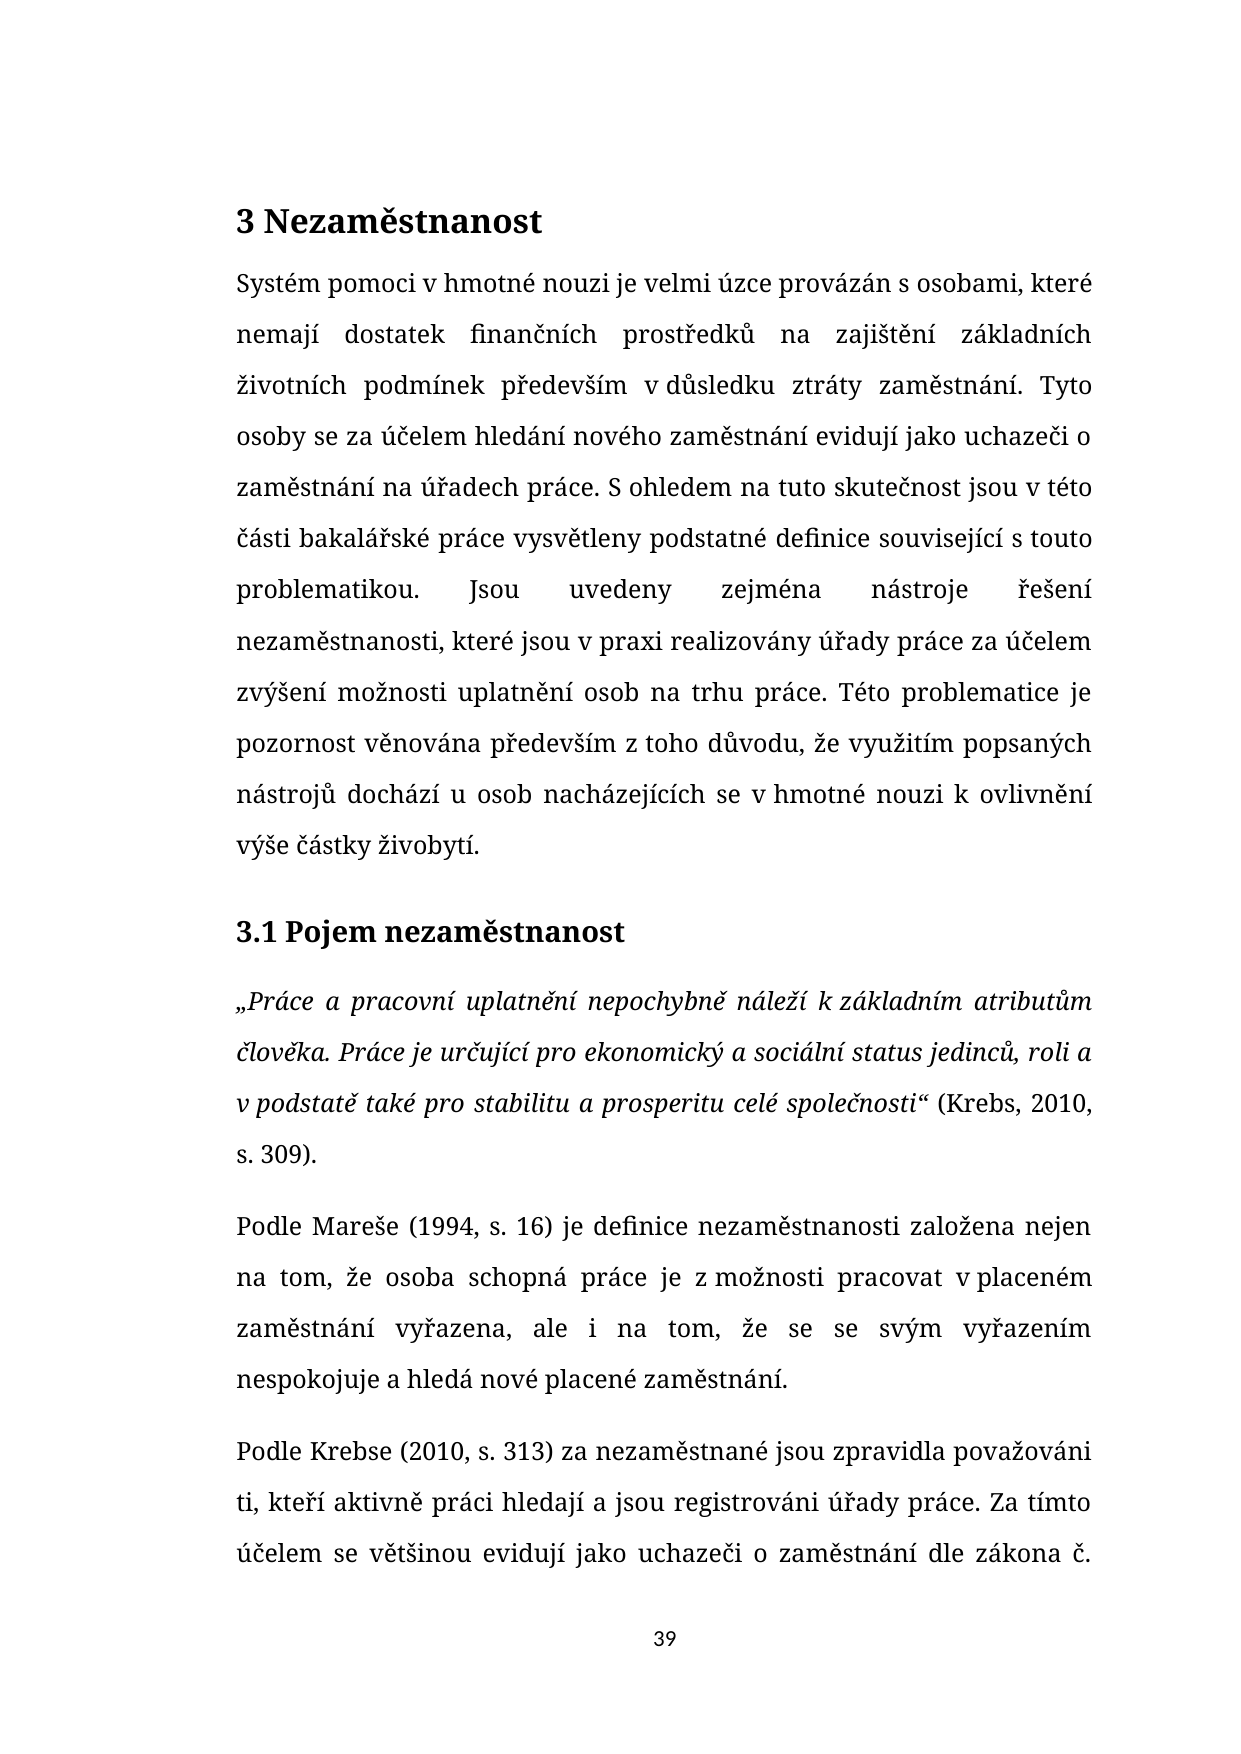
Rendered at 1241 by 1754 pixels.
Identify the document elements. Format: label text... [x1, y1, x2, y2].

text „Práce a pracovní uplatnění nepochybně náleží k základním atributům člověka. Práce je určující pro ekonomický a sociální status jedinců, roli a v podstatě také pro stabilitu a prosperitu celé společnosti“ (Krebs, 2010, s. 309). [236, 984, 1092, 1171]
text Podle Mareše (1994, s. 16) je definice nezaměstnanosti založena nejen na tom, že osoba schopná práce je z možnosti pracovat v placeném zaměstnání vyřazena, ale i na tom, že se se svým vyřazením nespokojuje a hledá nové placené zaměstnání. [236, 1209, 1092, 1396]
text Systém pomoci v hmotné nouzi je velmi úzce provázán s osobami, které nemají dostatek finančních prostředků na zajištění základních životních podmínek především v důsledku ztráty zaměstnání. Tyto osoby se za účelem hledání nového zaměstnání evidují jako uchazeči o zaměstnání na úřadech práce. S ohledem na tuto skutečnost jsou v této části bakalářské práce vysvětleny podstatné definice související s touto problematikou. Jsou uvedeny zejména nástroje řešení nezaměstnanosti, které jsou v praxi realizovány úřady práce za účelem zvýšení možnosti uplatnění osob na trhu práce. Této problematice je pozornost věnována především z toho důvodu, že využitím popsaných nástrojů dochází u osob nacházejících se v hmotné nouzi k ovlivnění výše částky živobytí. [236, 266, 1092, 861]
subtitle 3.1 Pojem nezaměstnanost [236, 912, 1092, 951]
subtitle 3 Nezaměstnanost [236, 198, 1092, 243]
